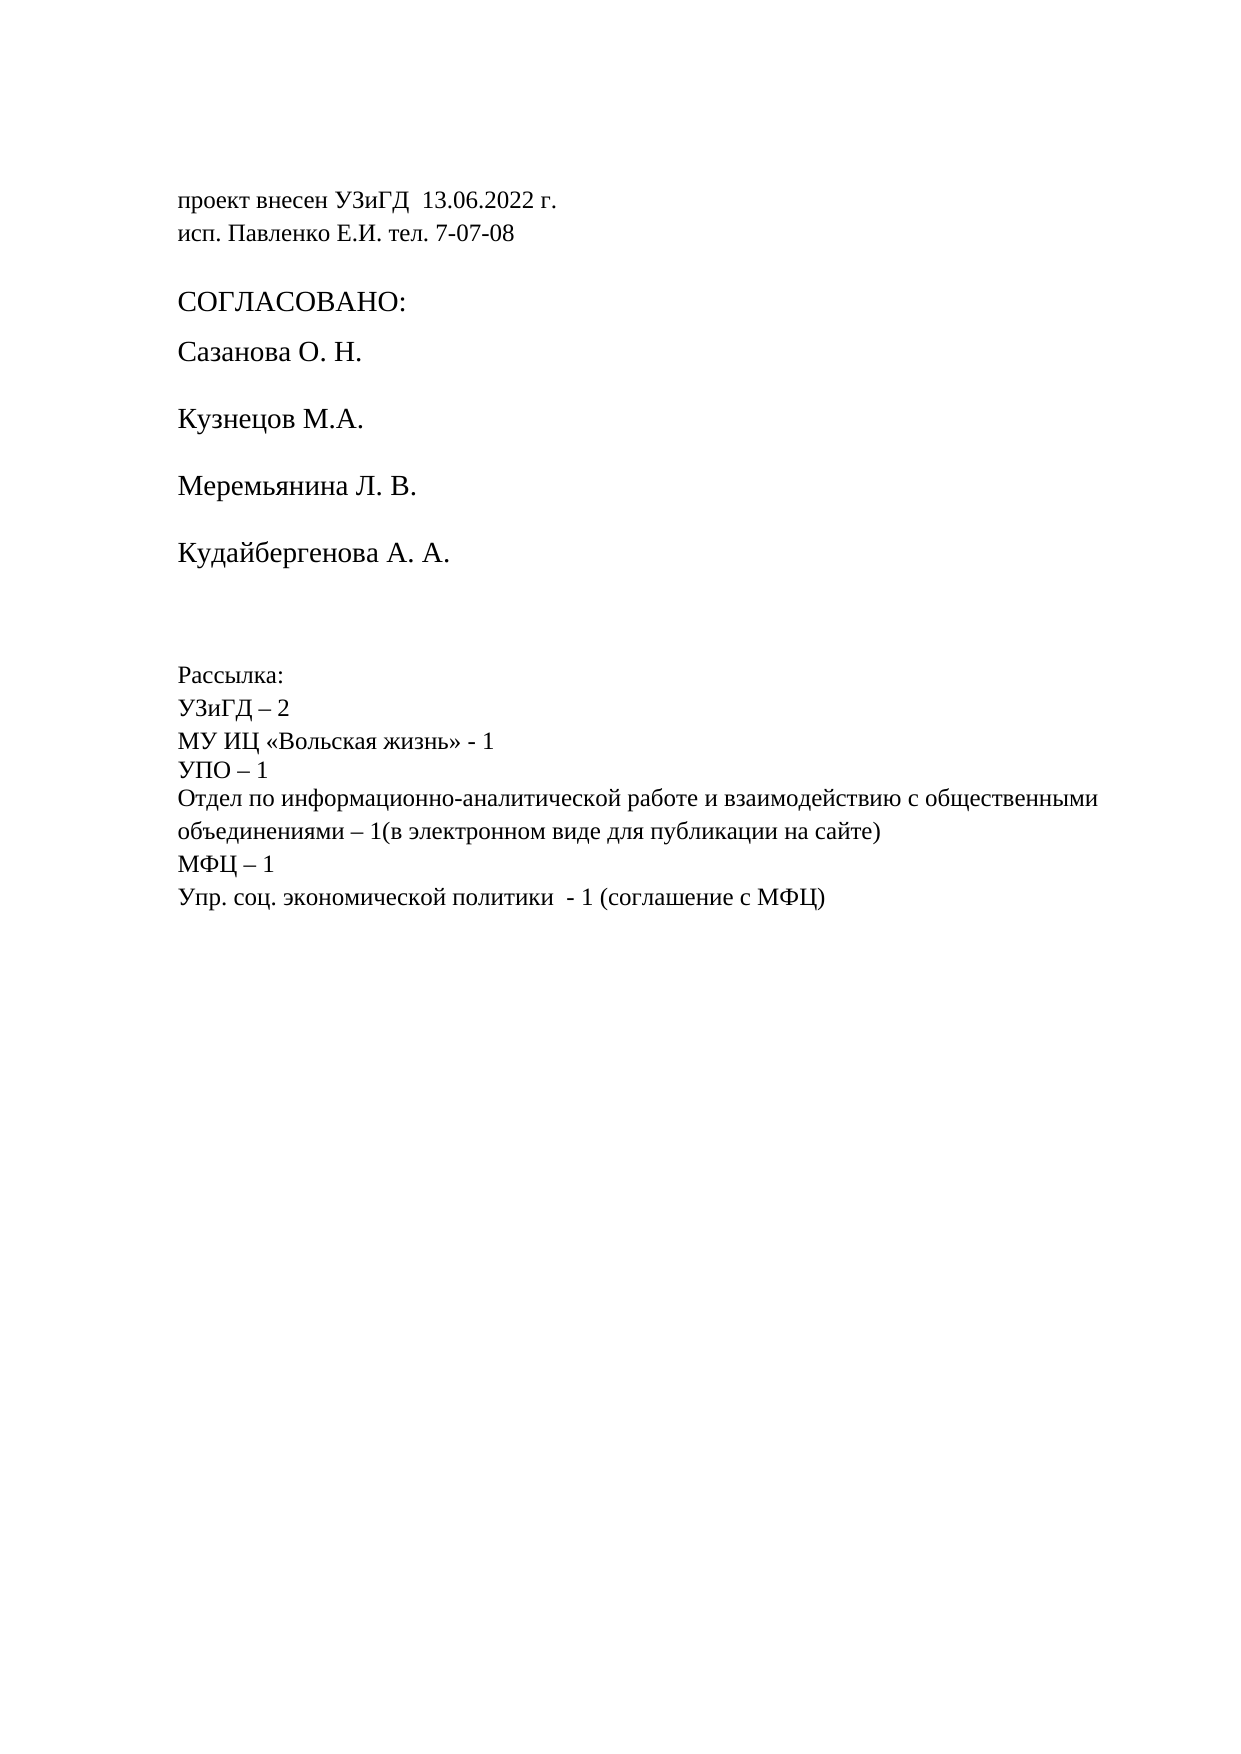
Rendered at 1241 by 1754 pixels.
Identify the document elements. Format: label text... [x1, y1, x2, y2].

text УПО – 1 [177, 755, 1152, 783]
text исп. Павленко Е.И. тел. 7-07-08 [177, 218, 1152, 246]
text МФЦ – 1 [177, 849, 1152, 878]
text Кузнецов М.А. [177, 401, 1152, 435]
text СОГЛАСОВАНО: [177, 284, 1152, 317]
text Упр. соц. экономической политики - 1 (соглашение с МФЦ) [177, 882, 1152, 911]
text УЗиГД – 2 [177, 693, 1152, 722]
text проект внесен УЗиГД 13.06.2022 г. [177, 185, 1152, 213]
text Сазанова О. Н. [177, 334, 1152, 368]
text МУ ИЦ «Вольская жизнь» - 1 [177, 726, 1152, 755]
text Кудайбергенова А. А. [177, 535, 1152, 569]
text Отдел по информационно-аналитической работе и взаимодействию с общественными объединениями – 1(в электронном виде для публикации на сайте) [177, 783, 1152, 845]
text Рассылка: [177, 660, 1152, 689]
text Меремьянина Л. В. [177, 468, 1152, 502]
